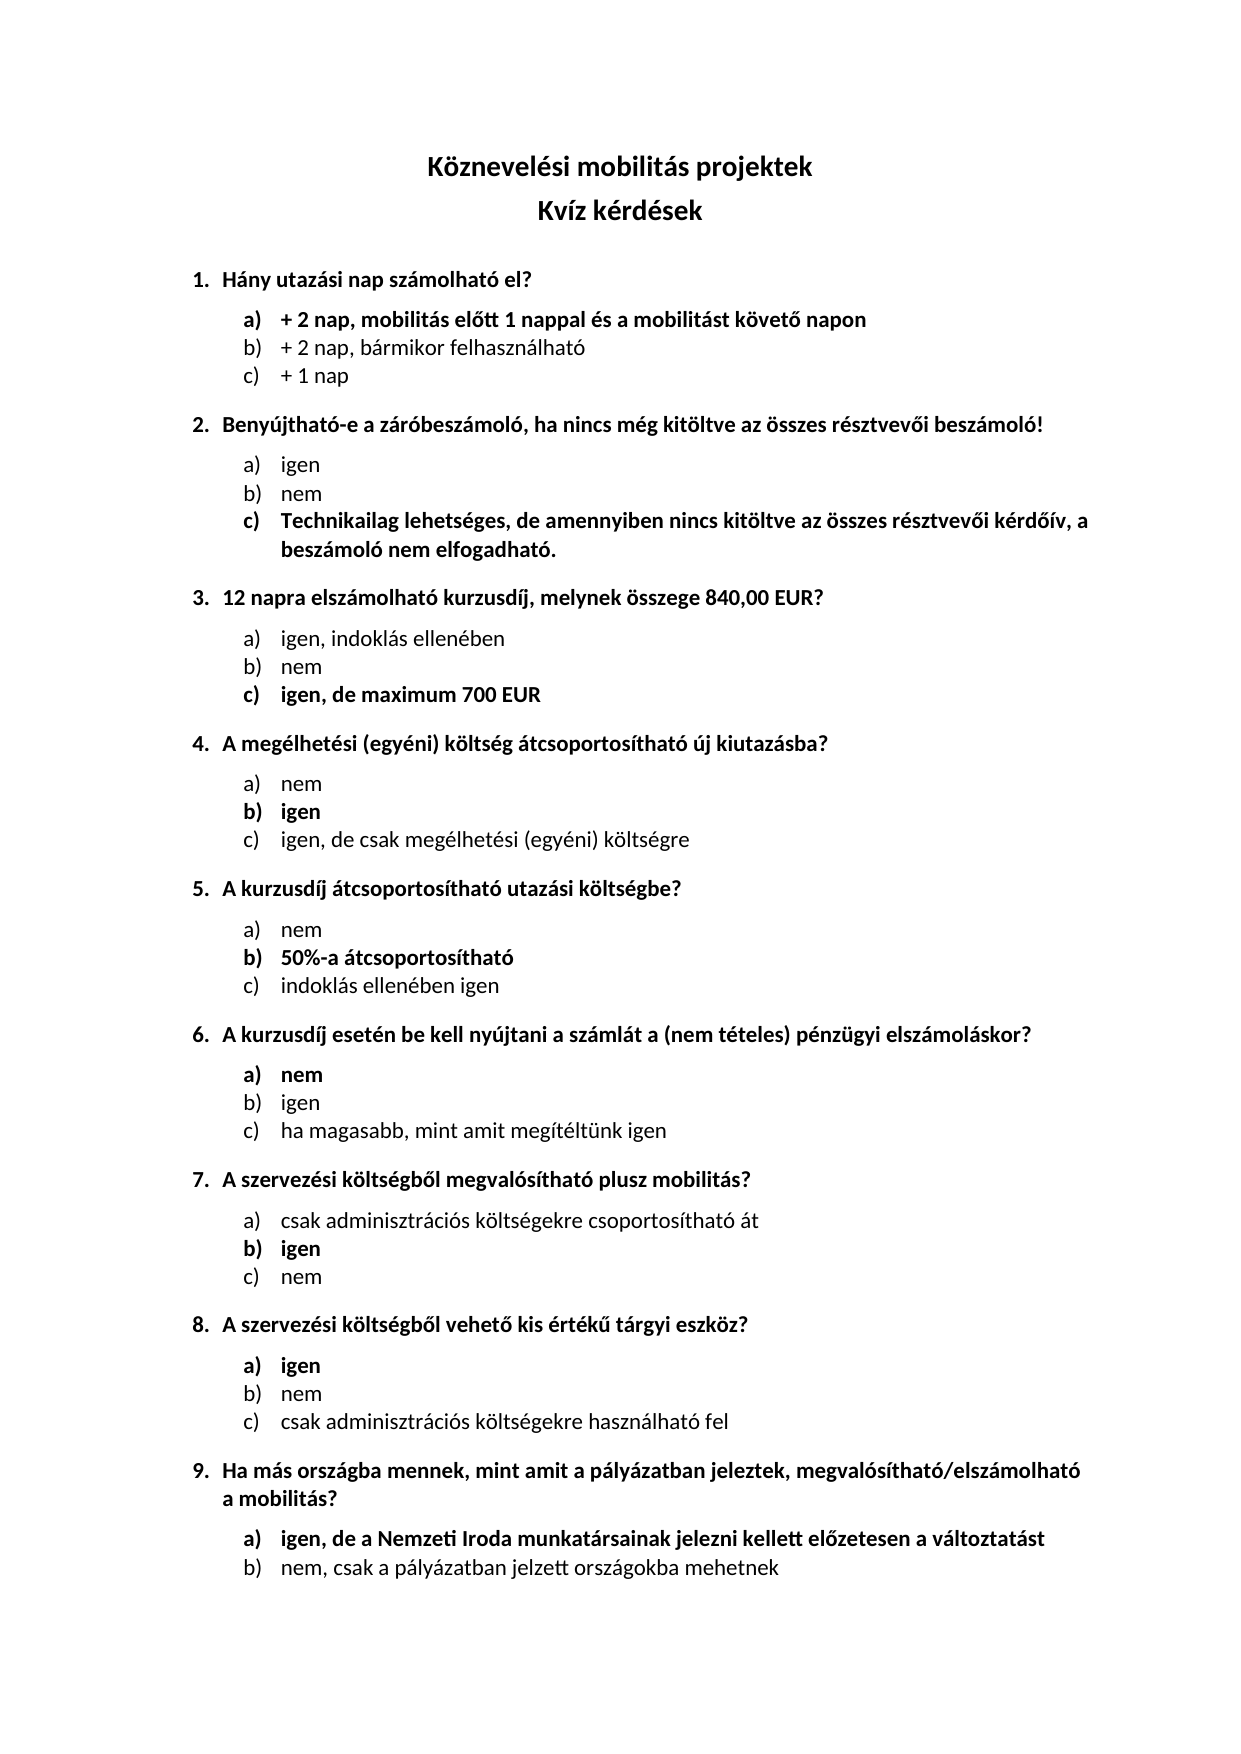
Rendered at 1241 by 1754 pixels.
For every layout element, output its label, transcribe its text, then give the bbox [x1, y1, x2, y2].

list igen, de maximum 700 EUR [243, 680, 1093, 708]
list nem, csak a pályázatban jelzett országokba mehetnek [243, 1553, 1093, 1581]
list igen, de csak megélhetési (egyéni) költségre [243, 826, 1093, 853]
list igen [243, 1351, 1093, 1379]
text Kvíz kérdések [148, 192, 1093, 227]
list nem [243, 479, 1093, 507]
list igen, indoklás ellenében [243, 624, 1093, 652]
text Köznevelési mobilitás projektek [148, 148, 1093, 183]
list A szervezési költségből vehető kis értékű tárgyi eszköz? [192, 1311, 1093, 1339]
list Ha más országba mennek, mint amit a pályázatban jeleztek, megvalósítható/elszámolható a mobilitás? [192, 1456, 1093, 1512]
list nem [243, 769, 1093, 797]
list nem [243, 652, 1093, 680]
list A kurzusdíj átcsoportosítható utazási költségbe? [192, 874, 1093, 902]
list igen [243, 797, 1093, 826]
list A szervezési költségből megvalósítható plusz mobilitás? [192, 1165, 1093, 1193]
list + 2 nap, mobilitás előtt 1 nappal és a mobilitást követő napon [243, 305, 1093, 333]
list A megélhetési (egyéni) költség átcsoportosítható új kiutazásba? [192, 729, 1093, 757]
list igen [243, 1088, 1093, 1116]
list igen, de a Nemzeti Iroda munkatársainak jelezni kellett előzetesen a változtatást [243, 1524, 1093, 1553]
list A kurzusdíj esetén be kell nyújtani a számlát a (nem tételes) pénzügyi elszámoláskor? [192, 1020, 1093, 1048]
list igen [243, 1234, 1093, 1262]
list igen [243, 451, 1093, 479]
list Technikailag lehetséges, de amennyiben nincs kitöltve az összes résztvevői kérdőív, a beszámoló nem elfogadható. [243, 507, 1093, 563]
list Hány utazási nap számolható el? [192, 265, 1093, 293]
list nem [243, 1262, 1093, 1290]
list 50%-a átcsoportosítható [243, 943, 1093, 971]
list indoklás ellenében igen [243, 971, 1093, 999]
list nem [243, 1379, 1093, 1407]
list + 2 nap, bármikor felhasználható [243, 333, 1093, 361]
list nem [243, 1060, 1093, 1088]
list Benyújtható-e a záróbeszámoló, ha nincs még kitöltve az összes résztvevői beszámoló! [192, 410, 1093, 438]
list nem [243, 915, 1093, 943]
list 12 napra elszámolható kurzusdíj, melynek összege 840,00 EUR? [192, 583, 1093, 612]
list csak adminisztrációs költségekre használható fel [243, 1407, 1093, 1435]
list + 1 nap [243, 361, 1093, 389]
list ha magasabb, mint amit megítéltünk igen [243, 1116, 1093, 1144]
list csak adminisztrációs költségekre csoportosítható át [243, 1206, 1093, 1234]
